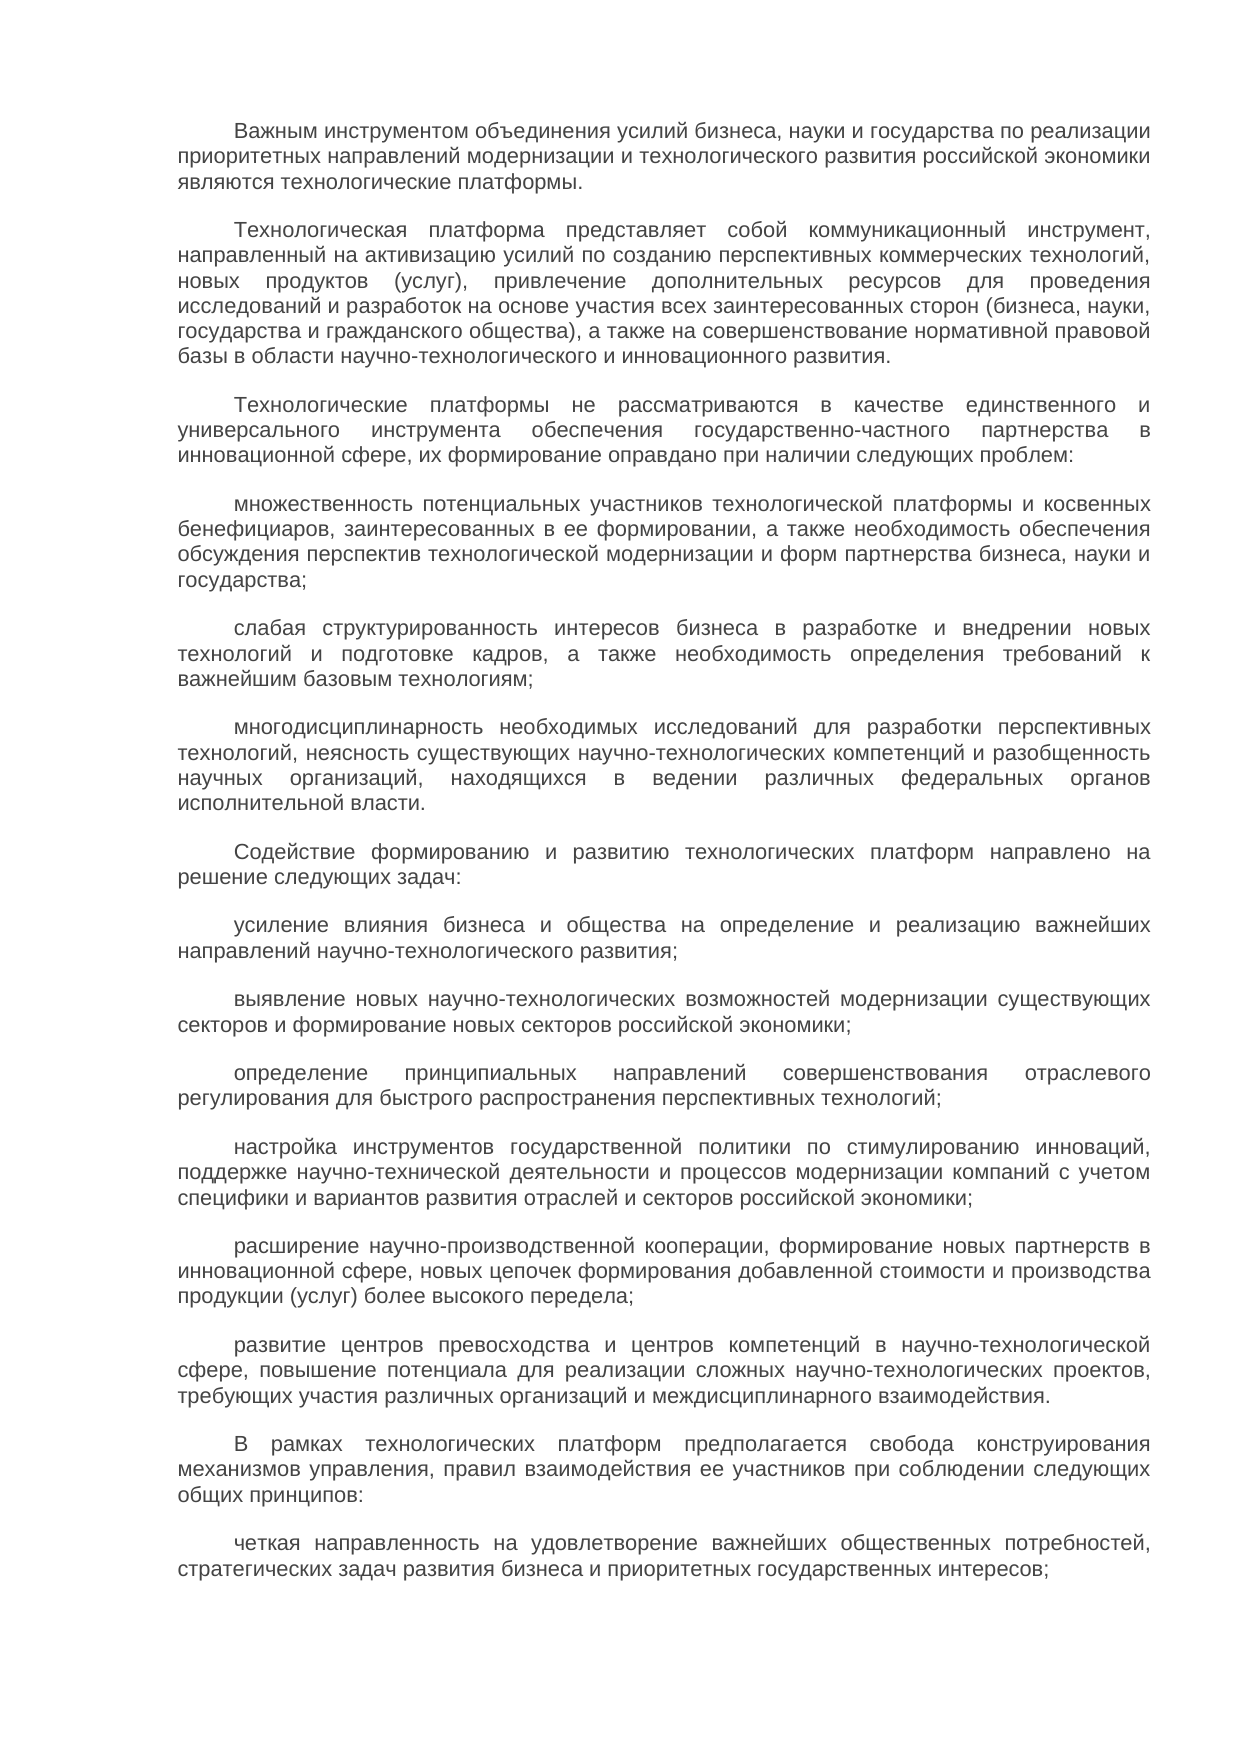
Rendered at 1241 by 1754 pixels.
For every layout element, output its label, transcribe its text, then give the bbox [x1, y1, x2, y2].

text выявление новых научно-технологических возможностей модернизации существующих секторов и формирование новых секторов российской экономики; [177, 986, 1152, 1037]
text слабая структурированность интересов бизнеса в разработке и внедрении новых технологий и подготовке кадров, а также необходимость определения требований к важнейшим базовым технологиям; [177, 615, 1152, 691]
text настройка инструментов государственной политики по стимулированию инноваций, поддержке научно-технической деятельности и процессов модернизации компаний с учетом специфики и вариантов развития отраслей и секторов российской экономики; [177, 1134, 1152, 1209]
text множественность потенциальных участников технологической платформы и косвенных бенефициаров, заинтересованных в ее формировании, а также необходимость обеспечения обсуждения перспектив технологической модернизации и форм партнерства бизнеса, науки и государства; [177, 491, 1152, 592]
text Содействие формированию и развитию технологических платформ направлено на решение следующих задач: [177, 838, 1152, 889]
text расширение научно-производственной кооперации, формирование новых партнерств в инновационной сфере, новых цепочек формирования добавленной стоимости и производства продукции (услуг) более высокого передела; [177, 1233, 1152, 1309]
text усиление влияния бизнеса и общества на определение и реализацию важнейших направлений научно-технологического развития; [177, 912, 1152, 963]
text Важным инструментом объединения усилий бизнеса, науки и государства по реализации приоритетных направлений модернизации и технологического развития российской экономики являются технологические платформы. [177, 118, 1152, 194]
text Технологическая платформа представляет собой коммуникационный инструмент, направленный на активизацию усилий по созданию перспективных коммерческих технологий, новых продуктов (услуг), привлечение дополнительных ресурсов для проведения исследований и разработок на основе участия всех заинтересованных сторон (бизнеса, науки, государства и гражданского общества), а также на совершенствование нормативной правовой базы в области научно-технологического и инновационного развития. [177, 217, 1152, 368]
text В рамках технологических платформ предполагается свобода конструирования механизмов управления, правил взаимодействия ее участников при соблюдении следующих общих принципов: [177, 1431, 1152, 1507]
text многодисциплинарность необходимых исследований для разработки перспективных технологий, неясность существующих научно-технологических компетенций и разобщенность научных организаций, находящихся в ведении различных федеральных органов исполнительной власти. [177, 714, 1152, 815]
text определение принципиальных направлений совершенствования отраслевого регулирования для быстрого распространения перспективных технологий; [177, 1060, 1152, 1111]
text четкая направленность на удовлетворение важнейших общественных потребностей, стратегических задач развития бизнеса и приоритетных государственных интересов; [177, 1530, 1152, 1581]
text Технологические платформы не рассматриваются в качестве единственного и универсального инструмента обеспечения государственно-частного партнерства в инновационной сфере, их формирование оправдано при наличии следующих проблем: [177, 392, 1152, 467]
text развитие центров превосходства и центров компетенций в научно-технологической сфере, повышение потенциала для реализации сложных научно-технологических проектов, требующих участия различных организаций и междисциплинарного взаимодействия. [177, 1332, 1152, 1408]
